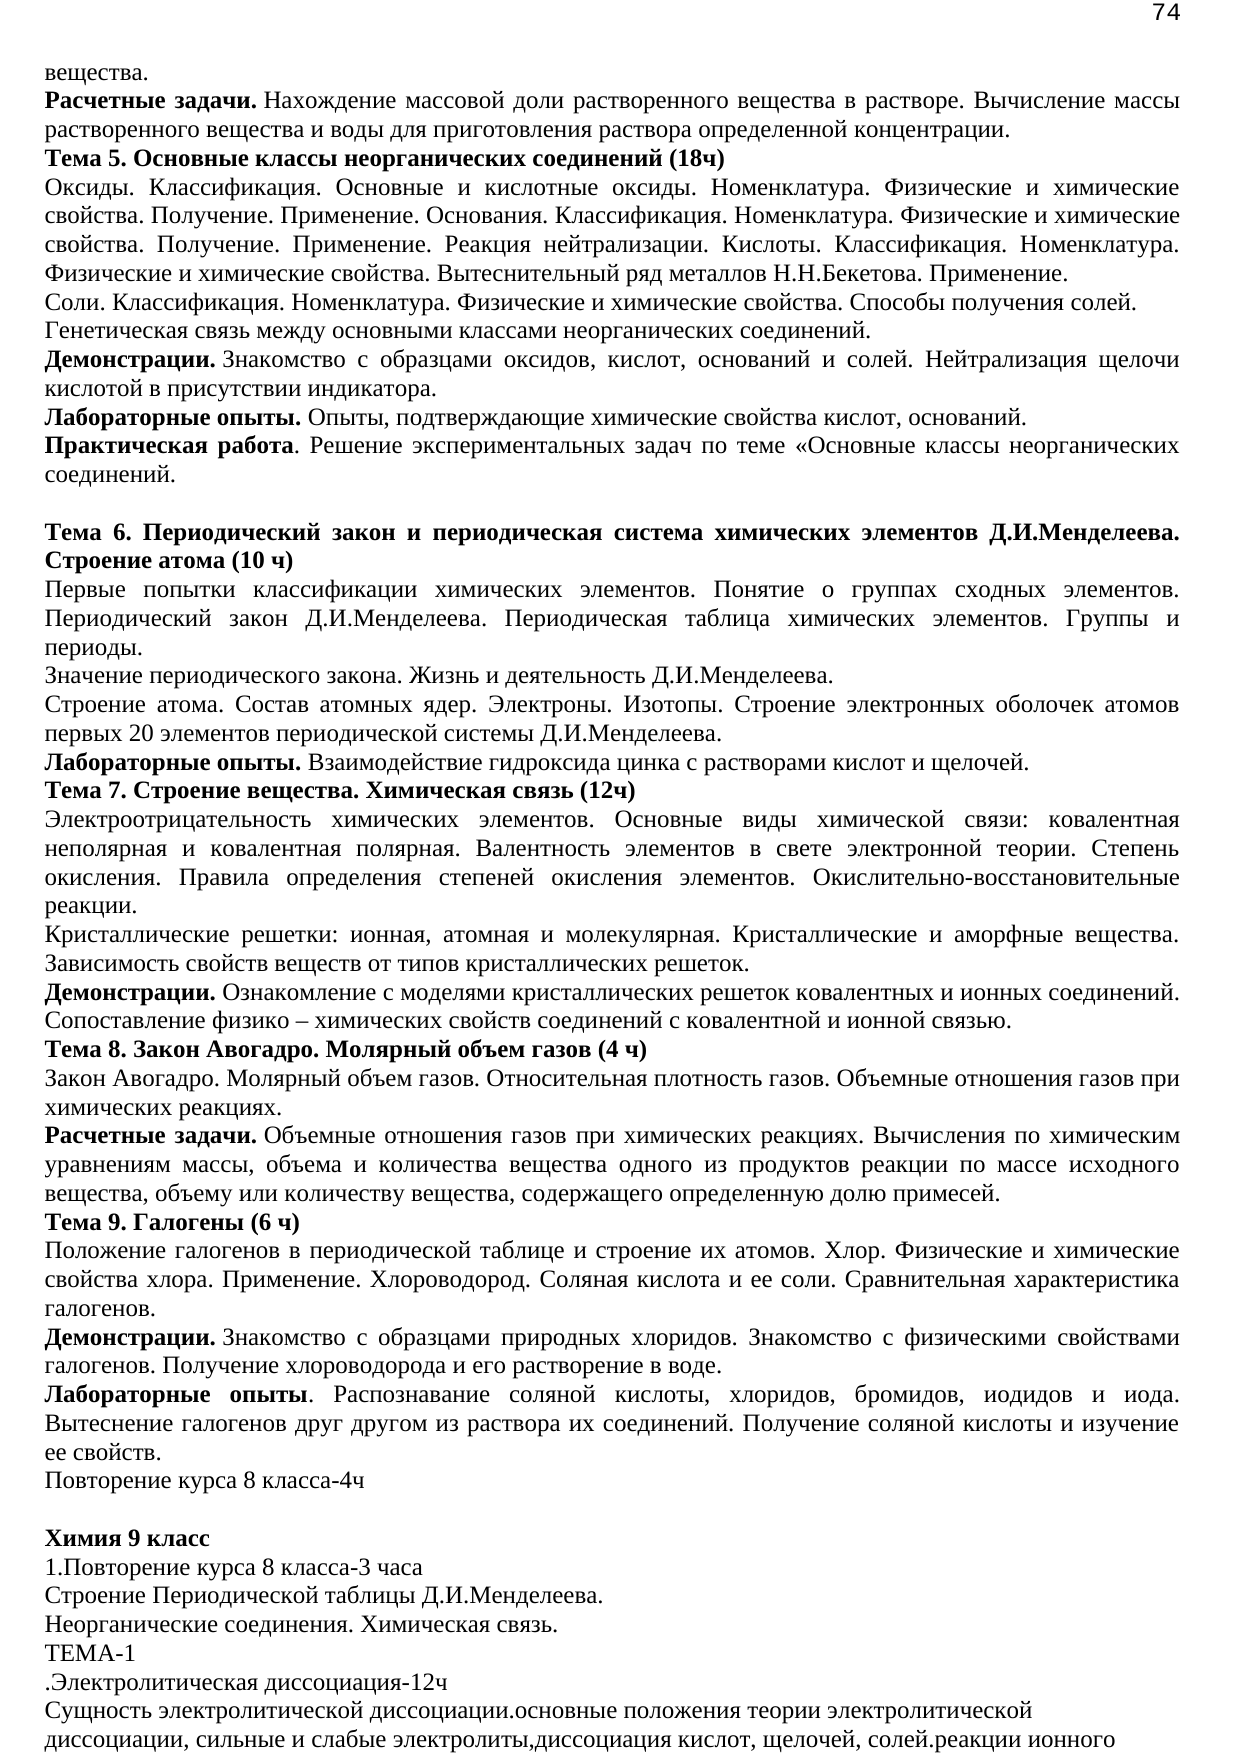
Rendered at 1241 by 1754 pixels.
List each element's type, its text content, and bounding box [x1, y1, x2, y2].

text Тема 8. Закон Авогадро. Молярный объем газов (4 ч) [44, 1034, 1181, 1063]
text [44, 1695, 1181, 1753]
text Закон Авогадро. Молярный объем газов. Относительная плотность газов. Объемные отношения газов при химических реакциях. [44, 1063, 1181, 1120]
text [44, 57, 1181, 85]
text Повторение курса 8 класса-4ч [44, 1465, 1181, 1494]
text .Электролитическая диссоциация-12ч [44, 1667, 1181, 1695]
text Тема 6. Периодический закон и периодическая система химических элементов Д.И.Менделеева. Строение атома (10 ч) [44, 517, 1181, 574]
text Строение Периодической таблицы Д.И.Менделеева. [44, 1580, 1181, 1609]
text Практическая работа. Решение экспериментальных задач по теме «Основные классы неорганических соединений. [44, 430, 1181, 488]
text Оксиды. Классификация. Основные и кислотные оксиды. Номенклатура. Физические и химические свойства. Получение. Применение. Основания. Классификация. Номенклатура. Физические и химические свойства. Получение. Применение. Реакция нейтрализации. Кислоты. Классификация. Номенклатура. Физические и химические свойства. Вытеснительный ряд металлов Н.Н.Бекетова. Применение. [44, 172, 1181, 287]
text Расчетные задачи. Нахождение массовой доли растворенного вещества в растворе. Вычисление массы растворенного вещества и воды для приготовления раствора определенной концентрации. [44, 85, 1181, 143]
text Тема 9. Галогены (6 ч) [44, 1207, 1181, 1235]
text Соли. Классификация. Номенклатура. Физические и химические свойства. Способы получения солей. [44, 287, 1181, 315]
text Лабораторные опыты. Распознавание соляной кислоты, хлоридов, бромидов, иодидов и иода. Вытеснение галогенов друг другом из раствора их соединений. Получение соляной кислоты и изучение ее свойств. [44, 1379, 1181, 1465]
text Химия 9 класс [44, 1523, 1181, 1552]
text Демонстрации. Ознакомление с моделями кристаллических решеток ковалентных и ионных соединений. Сопоставление физико – химических свойств соединений с ковалентной и ионной связью. [44, 977, 1181, 1034]
text Генетическая связь между основными классами неорганических соединений. [44, 315, 1181, 344]
text Демонстрации. Знакомство с образцами природных хлоридов. Знакомство с физическими свойствами галогенов. Получение хлороводорода и его растворение в воде. [44, 1322, 1181, 1379]
text Тема 5. Основные классы неорганических соединений (18ч) [44, 143, 1181, 172]
text Расчетные задачи. Объемные отношения газов при химических реакциях. Вычисления по химическим уравнениям массы, объема и количества вещества одного из продуктов реакции по массе исходного вещества, объему или количеству вещества, содержащего определенную долю примесей. [44, 1120, 1181, 1207]
text 1.Повторение курса 8 класса-3 часа [44, 1552, 1181, 1580]
text Кристаллические решетки: ионная, атомная и молекулярная. Кристаллические и аморфные вещества. Зависимость свойств веществ от типов кристаллических решеток. [44, 919, 1181, 977]
text Лабораторные опыты. Опыты, подтверждающие химические свойства кислот, оснований. [44, 402, 1181, 430]
text ТЕМА-1 [44, 1638, 1181, 1667]
text Электроотрицательность химических элементов. Основные виды химической связи: ковалентная неполярная и ковалентная полярная. Валентность элементов в свете электронной теории. Степень окисления. Правила определения степеней окисления элементов. Окислительно-восстановительные реакции. [44, 804, 1181, 919]
text Первые попытки классификации химических элементов. Понятие о группах сходных элементов. Периодический закон Д.И.Менделеева. Периодическая таблица химических элементов. Группы и периоды. [44, 574, 1181, 660]
text Демонстрации. Знакомство с образцами оксидов, кислот, оснований и солей. Нейтрализация щелочи кислотой в присутствии индикатора. [44, 344, 1181, 402]
text Значение периодического закона. Жизнь и деятельность Д.И.Менделеева. [44, 660, 1181, 689]
text Лабораторные опыты. Взаимодействие гидроксида цинка с растворами кислот и щелочей. [44, 747, 1181, 775]
text Тема 7. Строение вещества. Химическая связь (12ч) [44, 775, 1181, 804]
text Строение атома. Состав атомных ядер. Электроны. Изотопы. Строение электронных оболочек атомов первых 20 элементов периодической системы Д.И.Менделеева. [44, 689, 1181, 747]
text Неорганические соединения. Химическая связь. [44, 1609, 1181, 1638]
text Положение галогенов в периодической таблице и строение их атомов. Хлор. Физические и химические свойства хлора. Применение. Хлороводород. Соляная кислота и ее соли. Сравнительная характеристика галогенов. [44, 1235, 1181, 1322]
